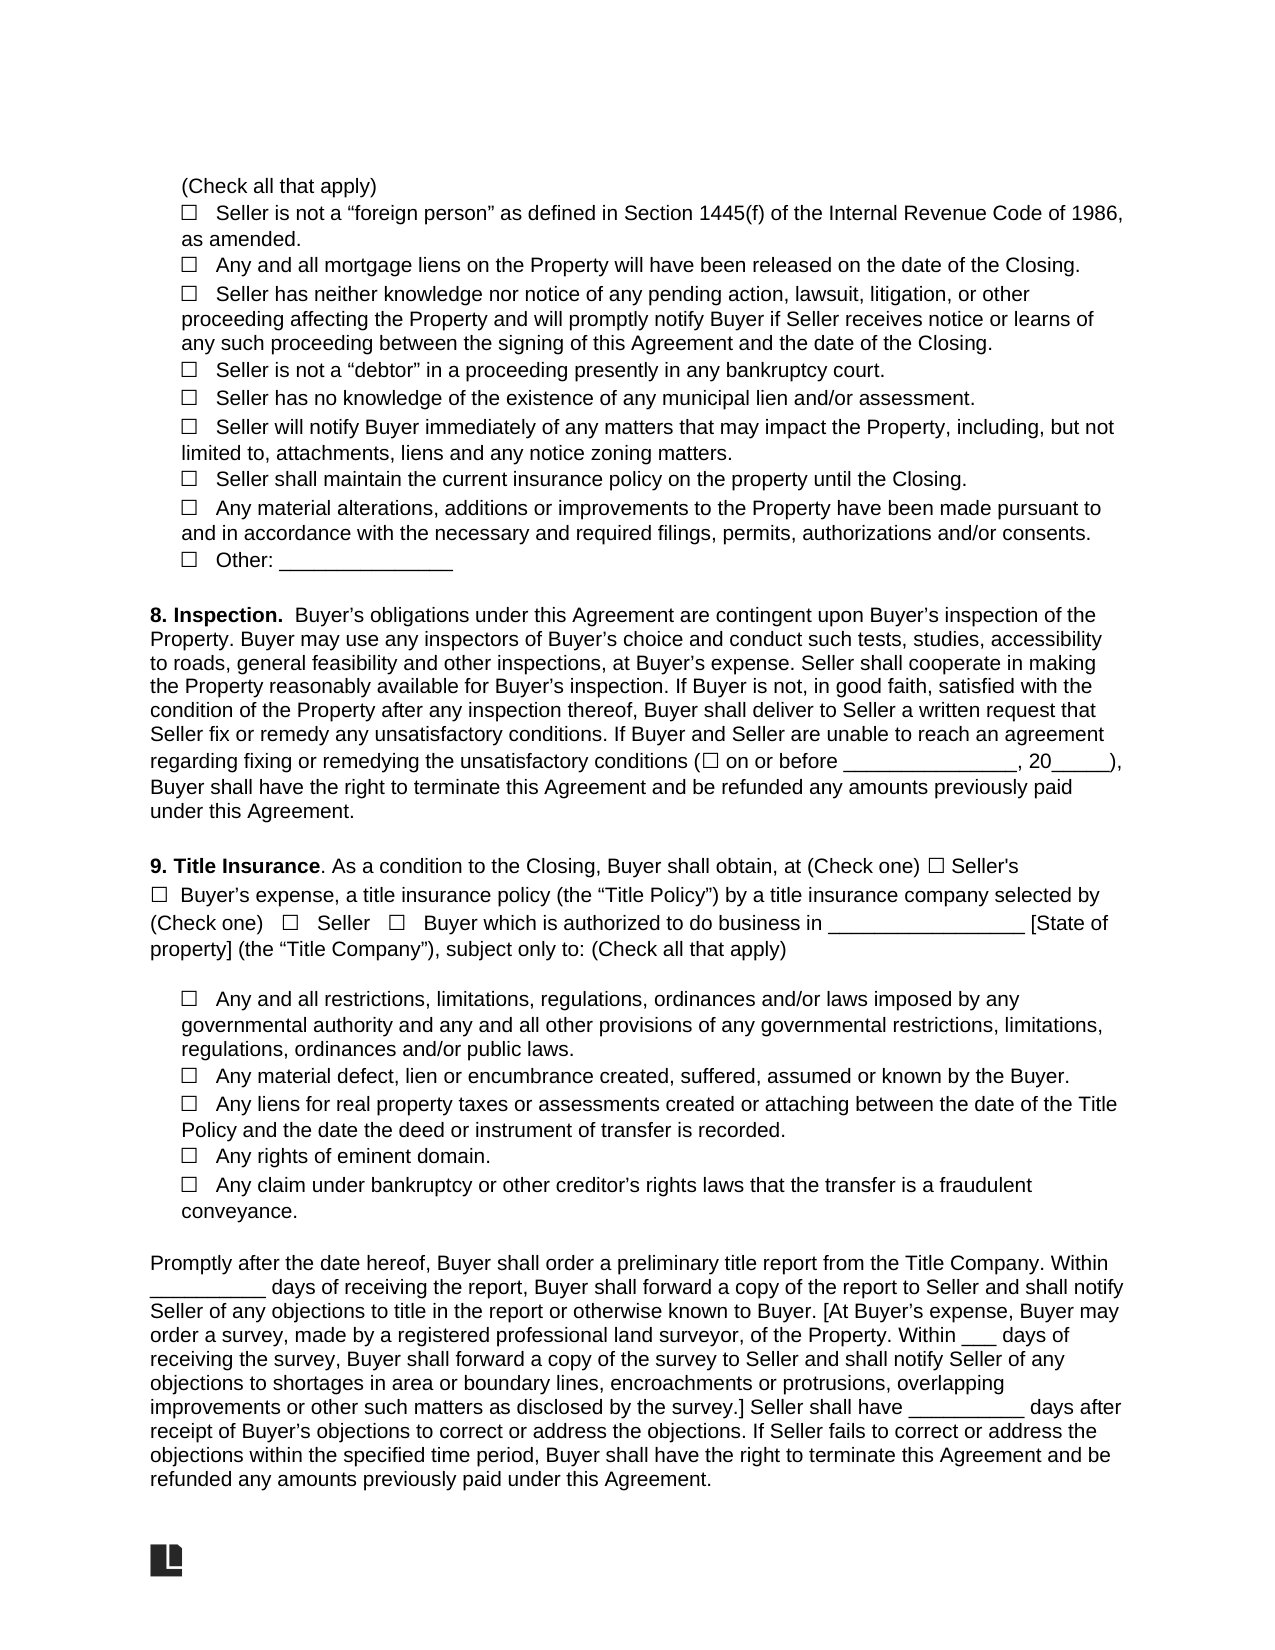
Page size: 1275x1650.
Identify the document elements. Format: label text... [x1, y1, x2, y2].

text 9. Title Insurance. As a condition to the Closing, Buyer shall obtain, at (Check one) ☐ Seller's [150, 851, 1125, 880]
text ☐ Seller is not a “debtor” in a proceeding presently in any bankruptcy court. [179, 355, 1125, 383]
text ☐ Any material alterations, additions or improvements to the Property have been made pursuant to and in accordance with the necessary and required filings, permits, authorizations and/or consents. [179, 493, 1125, 545]
text ☐ Seller shall maintain the current insurance policy on the property until the Closing. [179, 464, 1125, 493]
text ☐ Other: _______________ [179, 545, 1125, 574]
text (Check all that apply) [181, 174, 1125, 198]
text ☐ Seller has neither knowledge nor notice of any pending action, lawsuit, litigation, or other proceeding affecting the Property and will promptly notify Buyer if Seller receives notice or learns of any such proceeding between the signing of this Agreement and the date of the Closing. [179, 279, 1125, 355]
text ☐ Any rights of eminent domain. [179, 1142, 1125, 1170]
text Promptly after the date hereof, Buyer shall order a preliminary title report from the Title Company. Within __________ days of receiving the report, Buyer shall forward a copy of the report to Seller and shall notify Seller of any objections to title in the report or otherwise known to Buyer. [At Buyer’s expense, Buyer may order a survey, made by a registered professional land surveyor, of the Property. Within ___ days of receiving the survey, Buyer shall forward a copy of the survey to Seller and shall notify Seller of any objections to shortages in area or boundary lines, encroachments or protrusions, overlapping improvements or other such matters as disclosed by the survey.] Seller shall have __________ days after receipt of Buyer’s objections to correct or address the objections. If Seller fails to correct or address the objections within the specified time period, Buyer shall have the right to terminate this Agreement and be refunded any amounts previously paid under this Agreement. [150, 1251, 1125, 1491]
text ☐ Any and all mortgage liens on the Property will have been released on the date of the Closing. [179, 250, 1125, 279]
text ☐ Any liens for real property taxes or assessments created or attaching between the date of the Title Policy and the date the deed or instrument of transfer is recorded. [179, 1089, 1125, 1142]
text 8. Inspection. Buyer’s obligations under this Agreement are contingent upon Buyer’s inspection of the Property. Buyer may use any inspectors of Buyer’s choice and conduct such tests, studies, accessibility to roads, general feasibility and other inspections, at Buyer’s expense. Seller shall cooperate in making the Property reasonably available for Buyer’s inspection. If Buyer is not, in good faith, satisfied with the condition of the Property after any inspection thereof, Buyer shall deliver to Seller a written request that Seller fix or remedy any unsatisfactory conditions. If Buyer and Seller are unable to reach an agreement regarding fixing or remedying the unsatisfactory conditions (☐ on or before _______________, 20_____), Buyer shall have the right to terminate this Agreement and be refunded any amounts previously paid under this Agreement. [150, 602, 1125, 822]
text ☐ Seller has no knowledge of the existence of any municipal lien and/or assessment. [179, 383, 1125, 412]
text ☐ Seller is not a “foreign person” as defined in Section 1445(f) of the Internal Revenue Code of 1986, as amended. [179, 198, 1125, 250]
text ☐ Any material defect, lien or encumbrance created, suffered, assumed or known by the Buyer. [179, 1061, 1125, 1089]
picture [150, 1544, 183, 1577]
text ☐ Any and all restrictions, limitations, regulations, ordinances and/or laws imposed by any governmental authority and any and all other provisions of any governmental restrictions, limitations, regulations, ordinances and/or public laws. [179, 984, 1125, 1061]
text ☐ Buyer’s expense, a title insurance policy (the “Title Policy”) by a title insurance company selected by (Check one) ☐ Seller ☐ Buyer which is authorized to do business in _________________ [State of property] (the “Title Company”), subject only to: (Check all that apply) [150, 880, 1125, 961]
text ☐ Any claim under bankruptcy or other creditor’s rights laws that the transfer is a fraudulent conveyance. [179, 1170, 1125, 1222]
text ☐ Seller will notify Buyer immediately of any matters that may impact the Property, including, but not limited to, attachments, liens and any notice zoning matters. [179, 412, 1125, 464]
